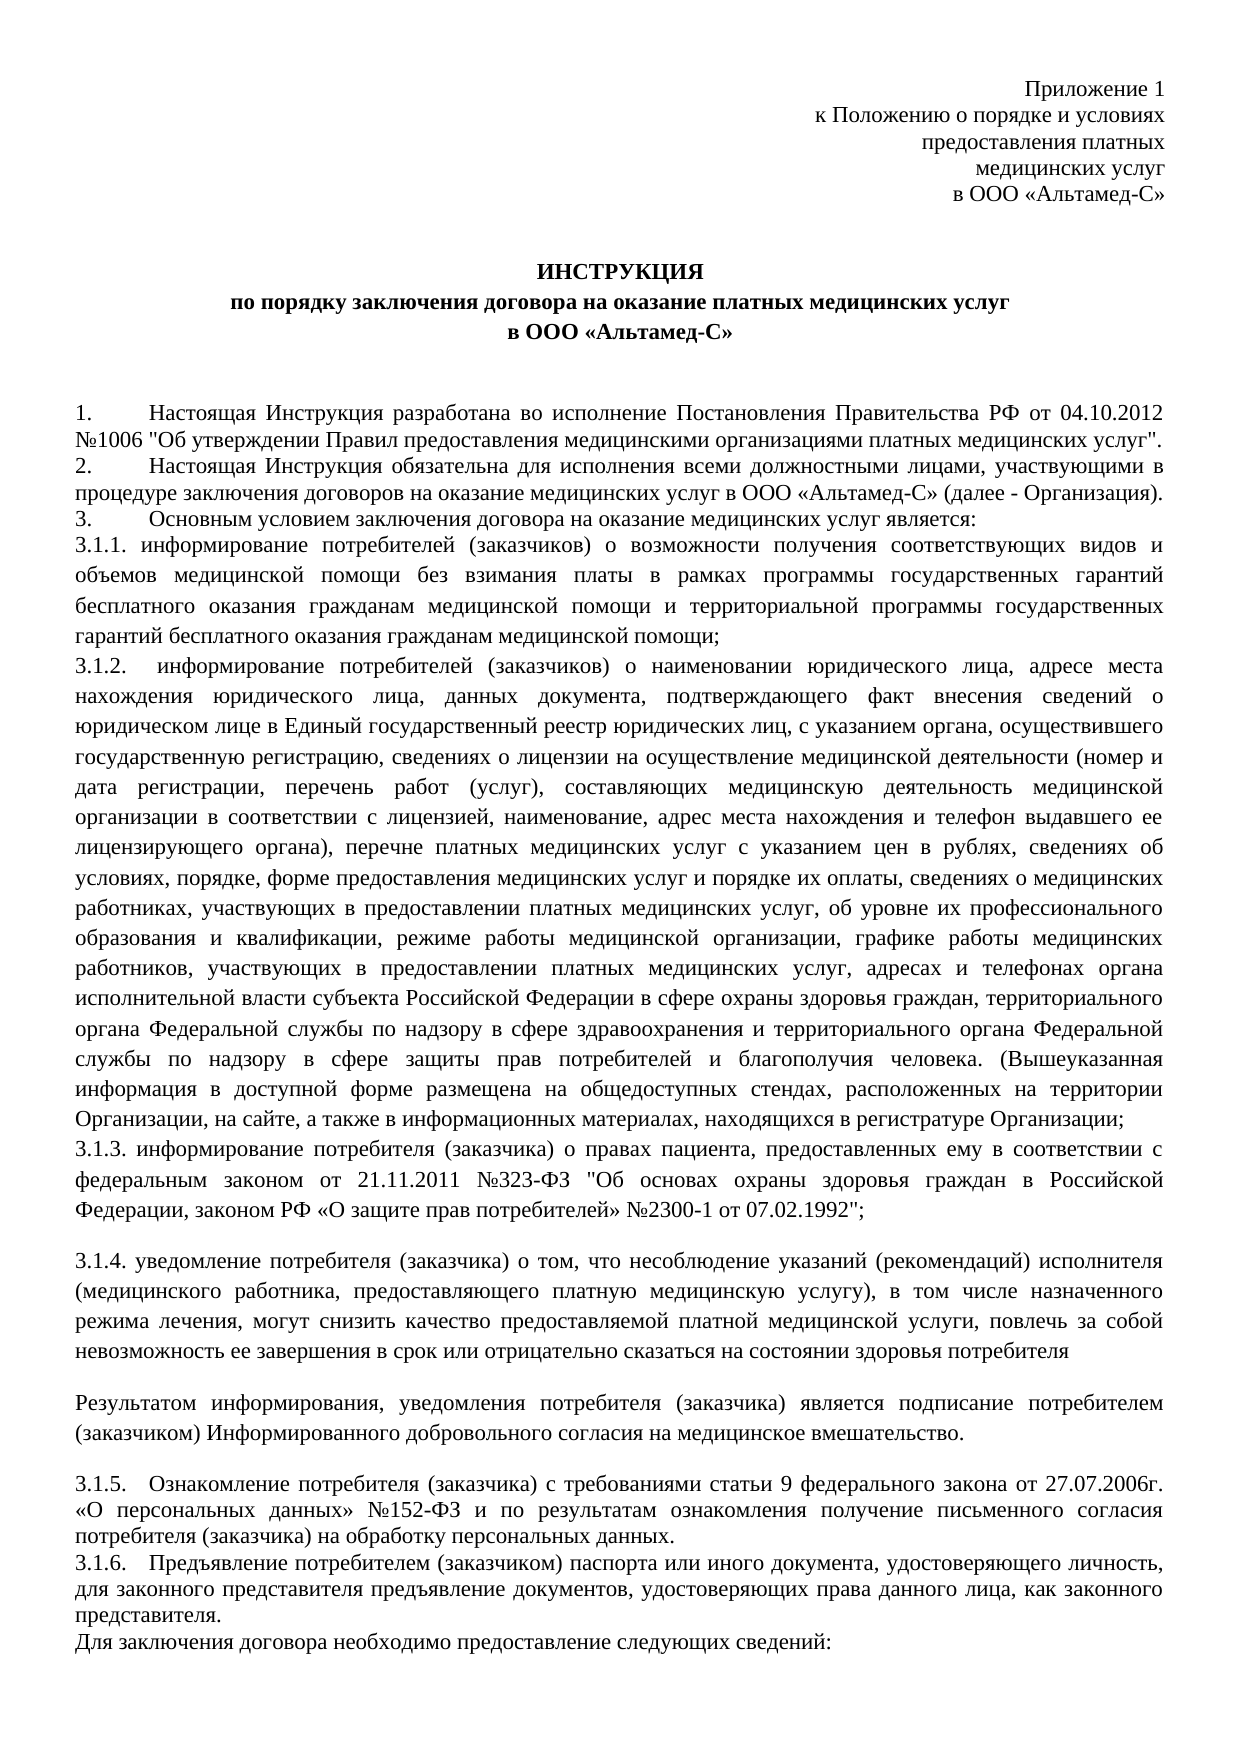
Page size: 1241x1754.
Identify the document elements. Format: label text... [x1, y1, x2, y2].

text по порядку заключения договора на оказание платных медицинских услуг [75, 288, 1165, 314]
text Результатом информирования, уведомления потребителя (заказчика) является подписание потребителем (заказчиком) Информированного добровольного согласия на медицинское вмешательство. [75, 1388, 1165, 1445]
text Для заключения договора необходимо предоставление следующих сведений: [75, 1628, 1165, 1654]
text 3.1.2. информирование потребителей (заказчиков) о наименовании юридического лица, адресе места нахождения юридического лица, данных документа, подтверждающего факт внесения сведений о юридическом лице в Единый государственный реестр юридических лиц, с указанием органа, осуществившего государственную регистрацию, сведениях о лицензии на осуществление медицинской деятельности (номер и дата регистрации, перечень работ (услуг), составляющих медицинскую деятельность медицинской организации в соответствии с лицензией, наименование, адрес места нахождения и телефон выдавшего ее лицензирующего органа), перечне платных медицинских услуг с указанием цен в рублях, сведениях об условиях, порядке, форме предоставления медицинских услуг и порядке их оплаты, сведениях о медицинских работниках, участвующих в предоставлении платных медицинских услуг, об уровне их профессионального образования и квалификации, режиме работы медицинской организации, графике работы медицинских работников, участвующих в предоставлении платных медицинских услуг, адресах и телефонах органа исполнительной власти субъекта Российской Федерации в сфере охраны здоровья граждан, территориального органа Федеральной службы по надзору в сфере здравоохранения и территориального органа Федеральной службы по надзору в сфере защиты прав потребителей и благополучия человека. (Вышеуказанная информация в доступной форме размещена на общедоступных стендах, расположенных на территории Организации, на сайте, а также в информационных материалах, находящихся в регистратуре Организации; [75, 652, 1165, 1132]
text к Положению о порядке и условиях [75, 101, 1165, 128]
list Настоящая Инструкция обязательна для исполнения всеми должностными лицами, участвующими в процедуре заключения договоров на оказание медицинских услуг в ООО «Альтамед-С» (далее - Организация). [75, 452, 1165, 505]
text 3.1.1. информирование потребителей (заказчиков) о возможности получения соответствующих видов и объемов медицинской помощи без взимания платы в рамках программы государственных гарантий бесплатного оказания гражданам медицинской помощи и территориальной программы государственных гарантий бесплатного оказания гражданам медицинской помощи; [75, 531, 1165, 648]
list Основным условием заключения договора на оказание медицинских услуг является: [75, 505, 1165, 531]
text ИНСТРУКЦИЯ [75, 258, 1165, 284]
text 3.1.3. информирование потребителя (заказчика) о правах пациента, предоставленных ему в соответствии с федеральным законом от 21.11.2011 №323-ФЗ "Об основах охраны здоровья граждан в Российской Федерации, законом РФ «О защите прав потребителей» №2300-1 от 07.02.1992"; [75, 1135, 1165, 1222]
text предоставления платных [75, 128, 1165, 154]
text 3.1.4. уведомление потребителя (заказчика) о том, что несоблюдение указаний (рекомендаций) исполнителя (медицинского работника, предоставляющего платную медицинскую услугу), в том числе назначенного режима лечения, могут снизить качество предоставляемой платной медицинской услуги, повлечь за собой невозможность ее завершения в срок или отрицательно сказаться на состоянии здоровья потребителя [75, 1247, 1165, 1364]
text в ООО «Альтамед-С» [75, 318, 1165, 344]
list Предъявление потребителем (заказчиком) паспорта или иного документа, удостоверяющего личность, для законного представителя предъявление документов, удостоверяющих права данного лица, как законного представителя. [75, 1549, 1165, 1628]
text в ООО «Альтамед-С» [75, 180, 1165, 207]
text медицинских услуг [75, 154, 1165, 180]
list Ознакомление потребителя (заказчика) с требованиями статьи 9 федерального закона от 27.07.2006г. «О персональных данных» №152-ФЗ и по результатам ознакомления получение письменного согласия потребителя (заказчика) на обработку персональных данных. [75, 1470, 1165, 1549]
text Приложение 1 [75, 75, 1165, 101]
list Настоящая Инструкция разработана во исполнение Постановления Правительства РФ от 04.10.2012 №1006 "Об утверждении Правил предоставления медицинскими организациями платных медицинских услуг". [75, 399, 1165, 452]
